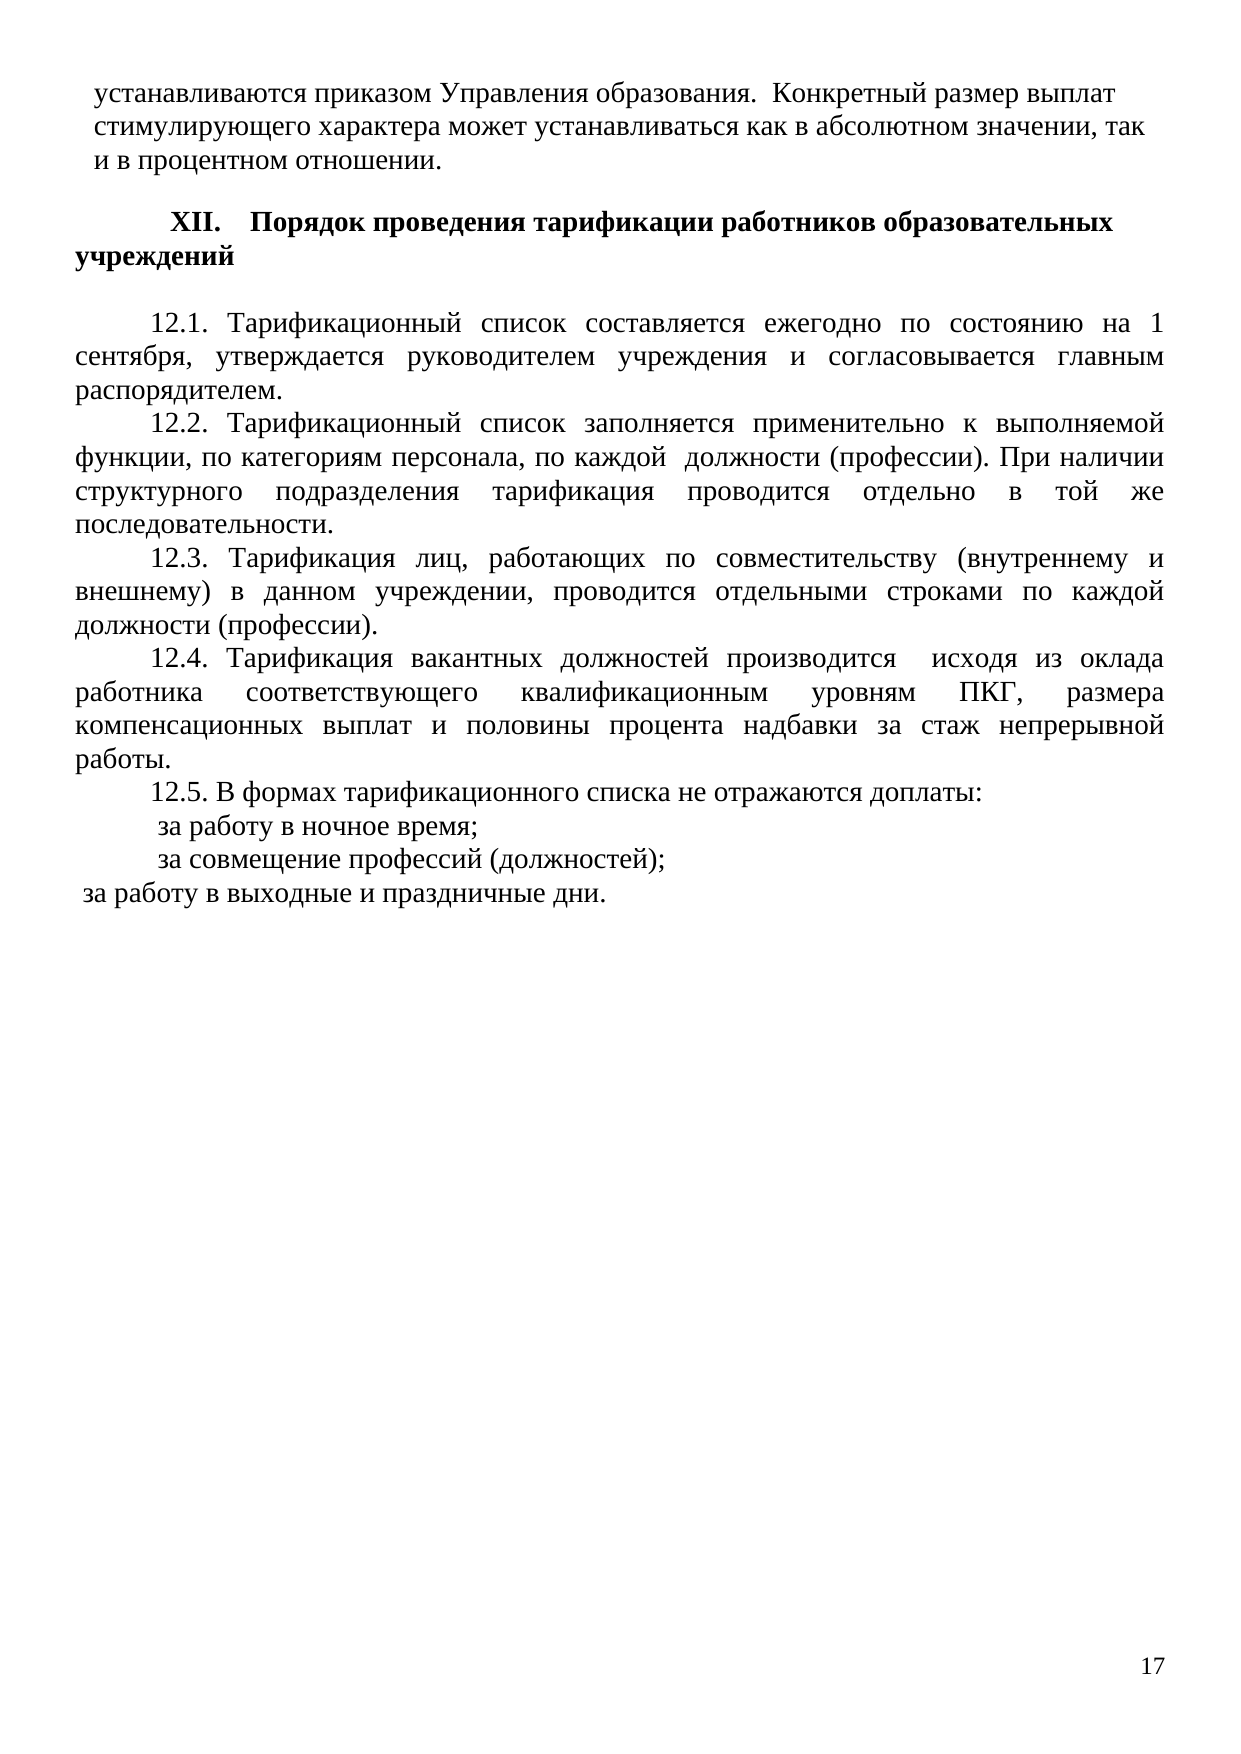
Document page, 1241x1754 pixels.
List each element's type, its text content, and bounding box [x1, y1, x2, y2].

text 12.4. Тарификация вакантных должностей производится исходя из оклада работника соответствующего квалификационным уровням ПКГ, размера компенсационных выплат и половины процента надбавки за стаж непрерывной работы. [75, 640, 1165, 774]
text 12.2. Тарификационный список заполняется применительно к выполняемой функции, по категориям персонала, по каждой должности (профессии). При наличии структурного подразделения тарификация проводится отдельно в той же последовательности. [75, 406, 1165, 540]
text 12.3. Тарификация лиц, работающих по совместительству (внутреннему и внешнему) в данном учреждении, проводится отдельными строками по каждой должности (профессии). [75, 540, 1165, 640]
text 12.1. Тарификационный список составляется ежегодно по состоянию на 1 сентября, утверждается руководителем учреждения и согласовывается главным распорядителем. [75, 305, 1165, 406]
text 12.5. В формах тарификационного списка не отражаются доплаты: [75, 774, 1165, 808]
text XII. Порядок проведения тарификации работников образовательных учреждений [75, 204, 1165, 271]
text за совмещение профессий (должностей); [75, 842, 1165, 875]
text за работу в выходные и праздничные дни. [75, 875, 1165, 909]
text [94, 75, 1165, 176]
text за работу в ночное время; [75, 808, 1165, 842]
